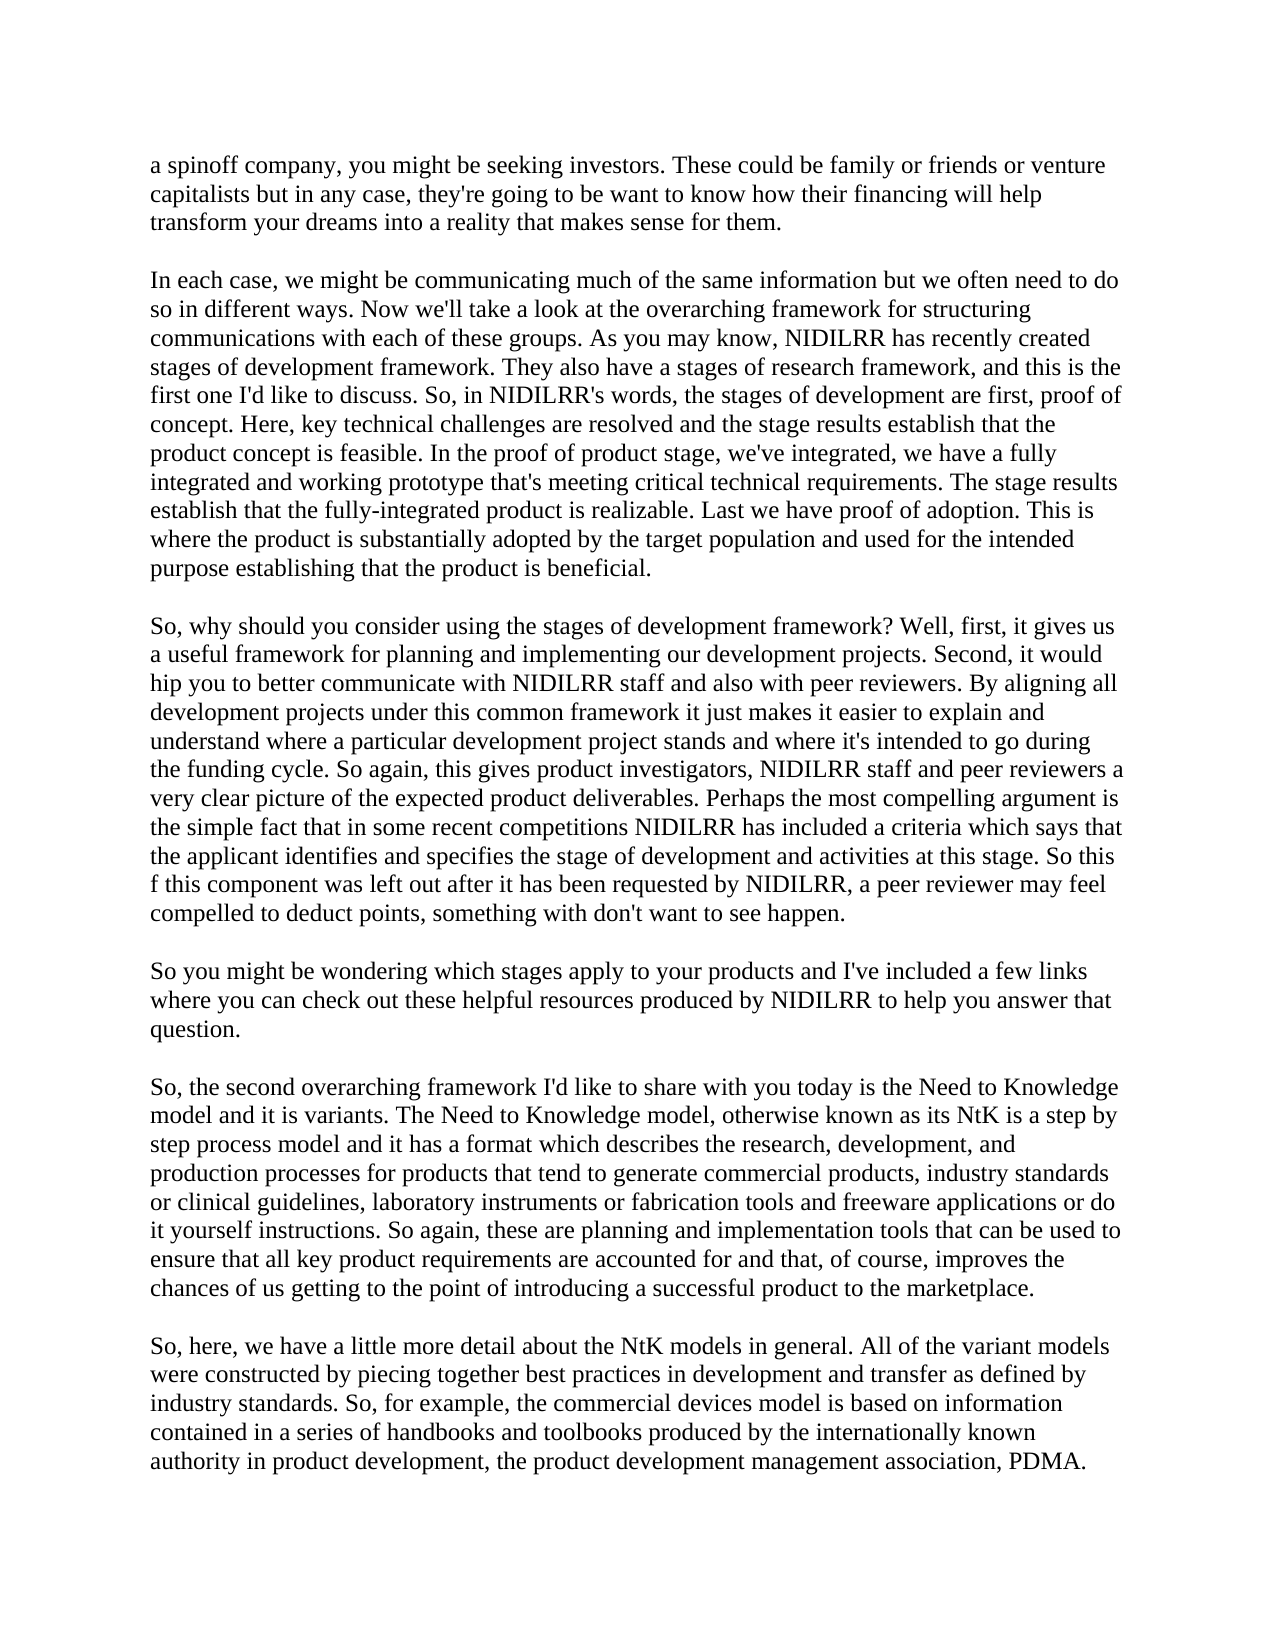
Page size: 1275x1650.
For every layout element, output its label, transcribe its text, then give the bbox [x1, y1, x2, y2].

text So you might be wondering which stages apply to your products and I've included a few links where you can check out these helpful resources produced by NIDILRR to help you answer that question. [150, 956, 1125, 1042]
text In each case, we might be communicating much of the same information but we often need to do so in different ways. Now we'll take a look at the overarching framework for structuring communications with each of these groups. As you may know, NIDILRR has recently created stages of development framework. They also have a stages of research framework, and this is the first one I'd like to discuss. So, in NIDILRR's words, the stages of development are first, proof of concept. Here, key technical challenges are resolved and the stage results establish that the product concept is feasible. In the proof of product stage, we've integrated, we have a fully integrated and working prototype that's meeting critical technical requirements. The stage results establish that the fully-integrated product is realizable. Last we have proof of adoption. This is where the product is substantially adopted by the target population and used for the intended purpose establishing that the product is beneficial. [150, 265, 1125, 582]
text So, why should you consider using the stages of development framework? Well, first, it gives us a useful framework for planning and implementing our development projects. Second, it would hip you to better communicate with NIDILRR staff and also with peer reviewers. By aligning all development projects under this common framework it just makes it easier to explain and understand where a particular development project stands and where it's intended to go during the funding cycle. So again, this gives product investigators, NIDILRR staff and peer reviewers a very clear picture of the expected product deliverables. Perhaps the most compelling argument is the simple fact that in some recent competitions NIDILRR has included a criteria which says that the applicant identifies and specifies the stage of development and activities at this stage. So this f this component was left out after it has been requested by NIDILRR, a peer reviewer may feel compelled to deduct points, something with don't want to see happen. [150, 611, 1125, 927]
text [150, 1331, 1125, 1474]
text So, the second overarching framework I'd like to share with you today is the Need to Knowledge model and it is variants. The Need to Knowledge model, otherwise known as its NtK is a step by step process model and it has a format which describes the research, development, and production processes for products that tend to generate commercial products, industry standards or clinical guidelines, laboratory instruments or fabrication tools and freeware applications or do it yourself instructions. So again, these are planning and implementation tools that can be used to ensure that all key product requirements are accounted for and that, of course, improves the chances of us getting to the point of introducing a successful product to the marketplace. [150, 1072, 1125, 1302]
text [150, 150, 1125, 236]
